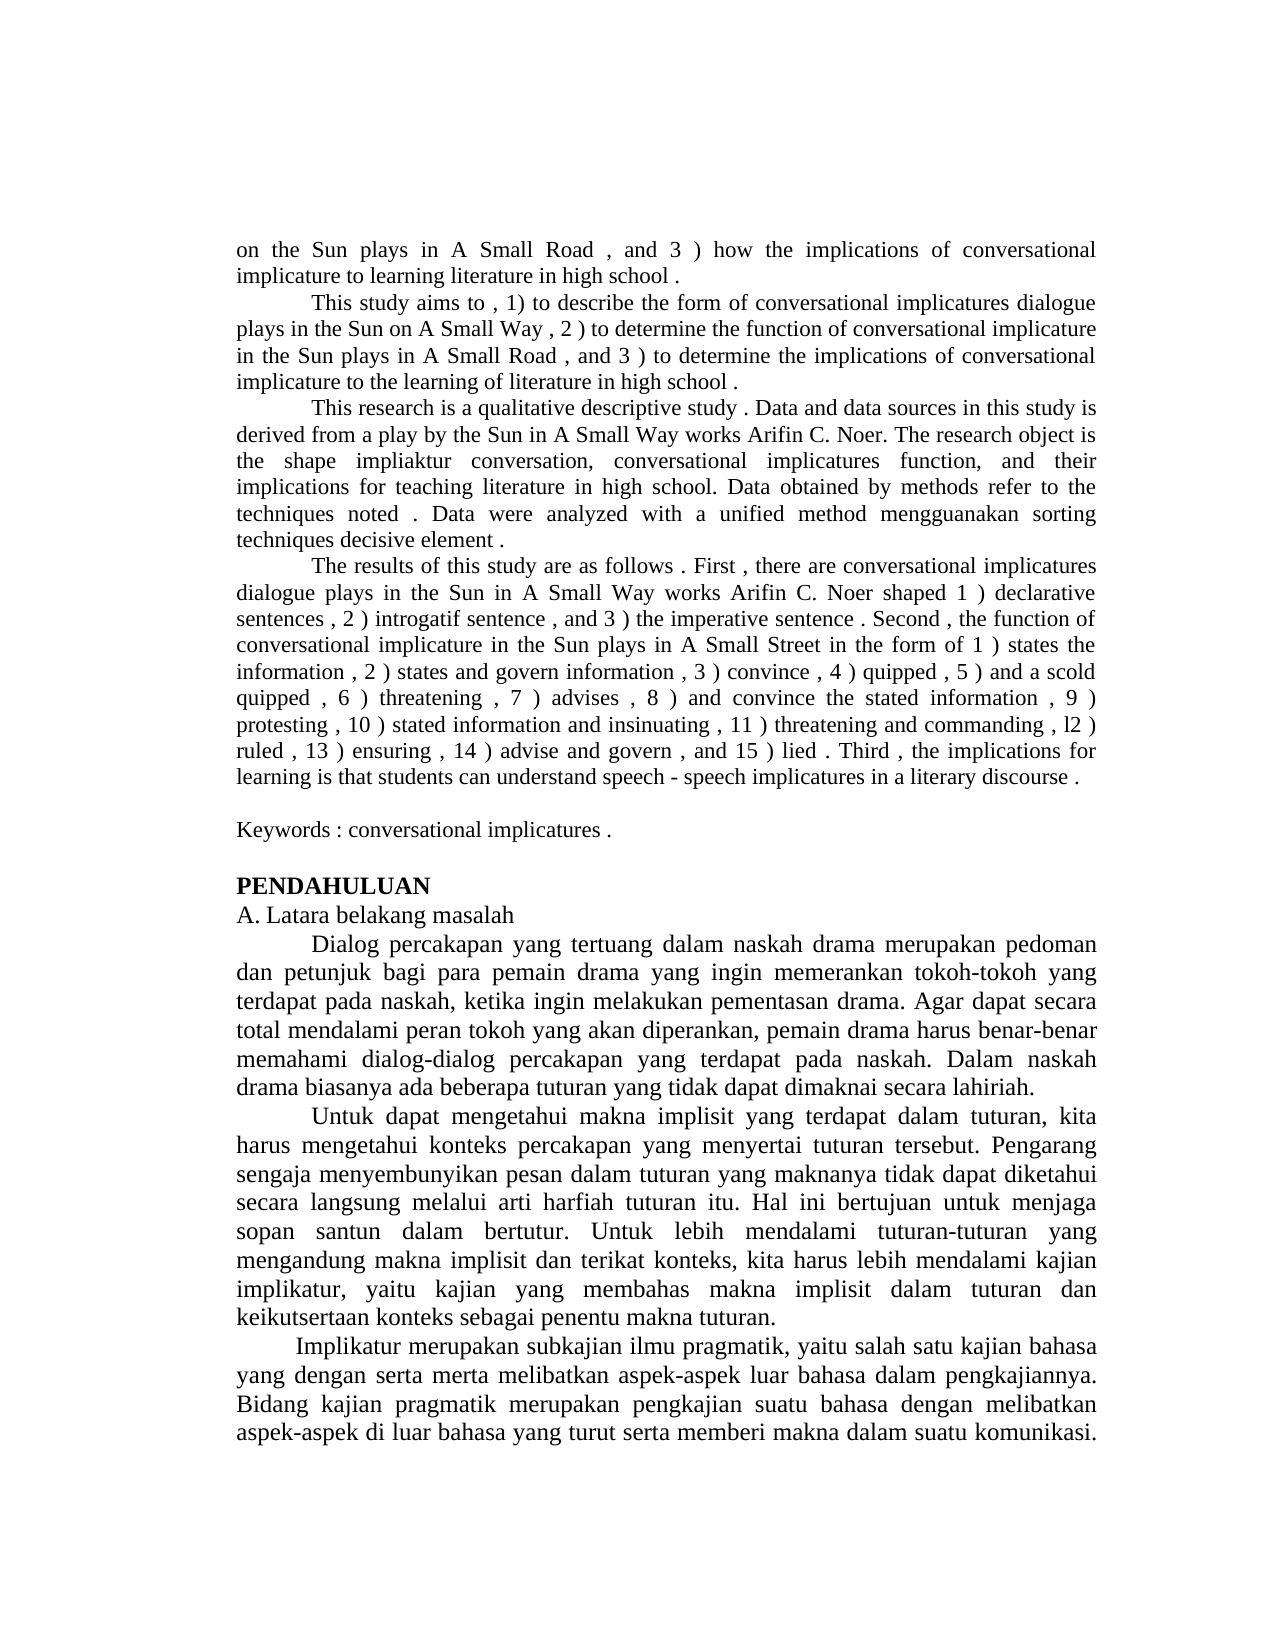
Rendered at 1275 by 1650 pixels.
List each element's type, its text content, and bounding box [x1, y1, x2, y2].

text The results of this study are as follows . First , there are conversational implicatures dialogue plays in the Sun in A Small Way works Arifin C. Noer shaped 1 ) declarative sentences , 2 ) introgatif sentence , and 3 ) the imperative sentence . Second , the function of conversational implicature in the Sun plays in A Small Street in the form of 1 ) states the information , 2 ) states and govern information , 3 ) convince , 4 ) quipped , 5 ) and a scold quipped , 6 ) threatening , 7 ) advises , 8 ) and convince the stated information , 9 ) protesting , 10 ) stated information and insinuating , 11 ) threatening and commanding , l2 ) ruled , 13 ) ensuring , 14 ) advise and govern , and 15 ) lied . Third , the implications for learning is that students can understand speech - speech implicatures in a literary discourse . [236, 552, 1098, 790]
text Untuk dapat mengetahui makna implisit yang terdapat dalam tuturan, kita harus mengetahui konteks percakapan yang menyertai tuturan tersebut. Pengarang sengaja menyembunyikan pesan dalam tuturan yang maknanya tidak dapat diketahui secara langsung melalui arti harfiah tuturan itu. Hal ini bertujuan untuk menjaga sopan santun dalam bertutur. Untuk lebih mendalami tuturan-tuturan yang mengandung makna implisit dan terikat konteks, kita harus lebih mendalami kajian implikatur, yaitu kajian yang membahas makna implisit dalam tuturan dan keikutsertaan konteks sebagai penentu makna tuturan. [236, 1101, 1098, 1331]
text Dialog percakapan yang tertuang dalam naskah drama merupakan pedoman dan petunjuk bagi para pemain drama yang ingin memerankan tokoh-tokoh yang terdapat pada naskah, ketika ingin melakukan pementasan drama. Agar dapat secara total mendalami peran tokoh yang akan diperankan, pemain drama harus benar-benar memahami dialog-dialog percakapan yang terdapat pada naskah. Dalam naskah drama biasanya ada beberapa tuturan yang tidak dapat dimaknai secara lahiriah. [236, 929, 1098, 1101]
text This study aims to , 1) to describe the form of conversational implicatures dialogue plays in the Sun on A Small Way , 2 ) to determine the function of conversational implicature in the Sun plays in A Small Road , and 3 ) to determine the implications of conversational implicature to the learning of literature in high school . [236, 289, 1098, 394]
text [236, 1331, 1098, 1446]
text This research is a qualitative descriptive study . Data and data sources in this study is derived from a play by the Sun in A Small Way works Arifin C. Noer. The research object is the shape impliaktur conversation, conversational implicatures function, and their implications for teaching literature in high school. Data obtained by methods refer to the techniques noted . Data were analyzed with a unified method mengguanakan sorting techniques decisive element . [236, 394, 1098, 552]
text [236, 236, 1098, 289]
text Keywords : conversational implicatures . [236, 816, 1098, 842]
list Latara belakang masalah [236, 900, 1098, 929]
text PENDAHULUAN [236, 871, 1098, 900]
